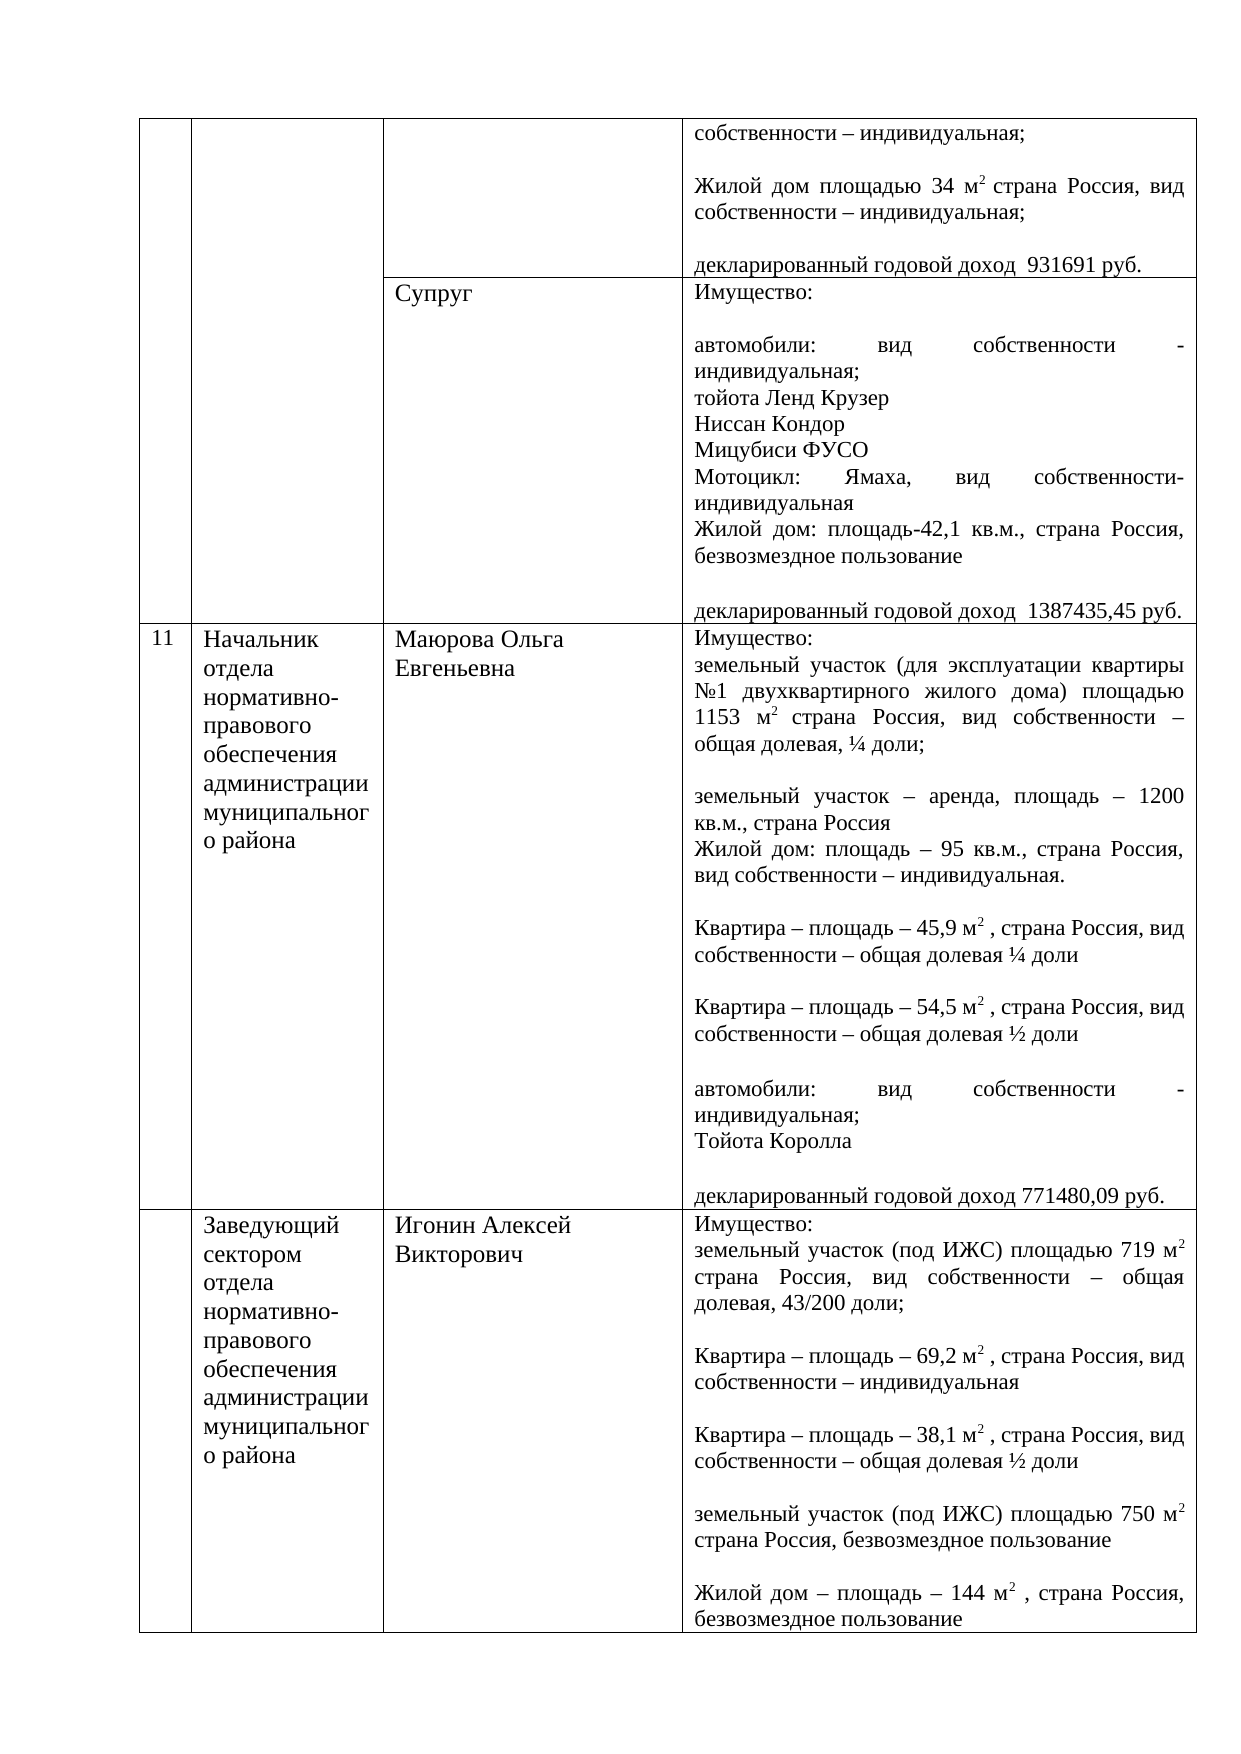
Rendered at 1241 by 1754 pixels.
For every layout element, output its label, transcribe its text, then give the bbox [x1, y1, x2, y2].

table_cell Имущество: автомобили: вид собственности - индивидуальная; тойота Ленд Крузер Ниссан Кондор Мицубиси ФУСО Мотоцикл: Ямаха, вид собственности-индивидуальная Жилой дом: площадь-42,1 кв.м., страна Россия, безвозмездное пользование декларированный годовой доход 1387435,45 руб. [683, 278, 1196, 623]
table_cell 10 [140, 119, 191, 623]
table_cell Маюрова Ольга Евгеньевна [384, 624, 682, 1209]
table_cell Супруг [384, 278, 682, 623]
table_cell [192, 119, 383, 623]
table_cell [683, 1210, 1196, 1632]
table_cell 11 [140, 624, 191, 1209]
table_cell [683, 119, 1196, 277]
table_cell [384, 1210, 682, 1632]
table_cell [140, 1210, 191, 1632]
table_cell Имущество: земельный участок (для эксплуатации квартиры №1 двухквартирного жилого дома) площадью страна Россия, вид собственности – общая долевая, ¼ доли; земельный участок – аренда, площадь – 1200 кв.м., страна Россия Жилой дом: площадь – 95 кв.м., страна Россия, вид собственности – индивидуальная. Квартира – площадь – , страна Россия, вид собственности – общая долевая ¼ доли Квартира – площадь – 54,5 м2 , страна Россия, вид собственности – общая долевая ½ доли автомобили: вид собственности - индивидуальная; Тойота Королла декларированный годовой доход 771480,09 руб. [683, 624, 1196, 1209]
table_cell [192, 1210, 383, 1632]
table_cell Начальник отдела нормативно-правового обеспечения администрации муниципального района [192, 624, 383, 1209]
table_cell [384, 119, 682, 277]
